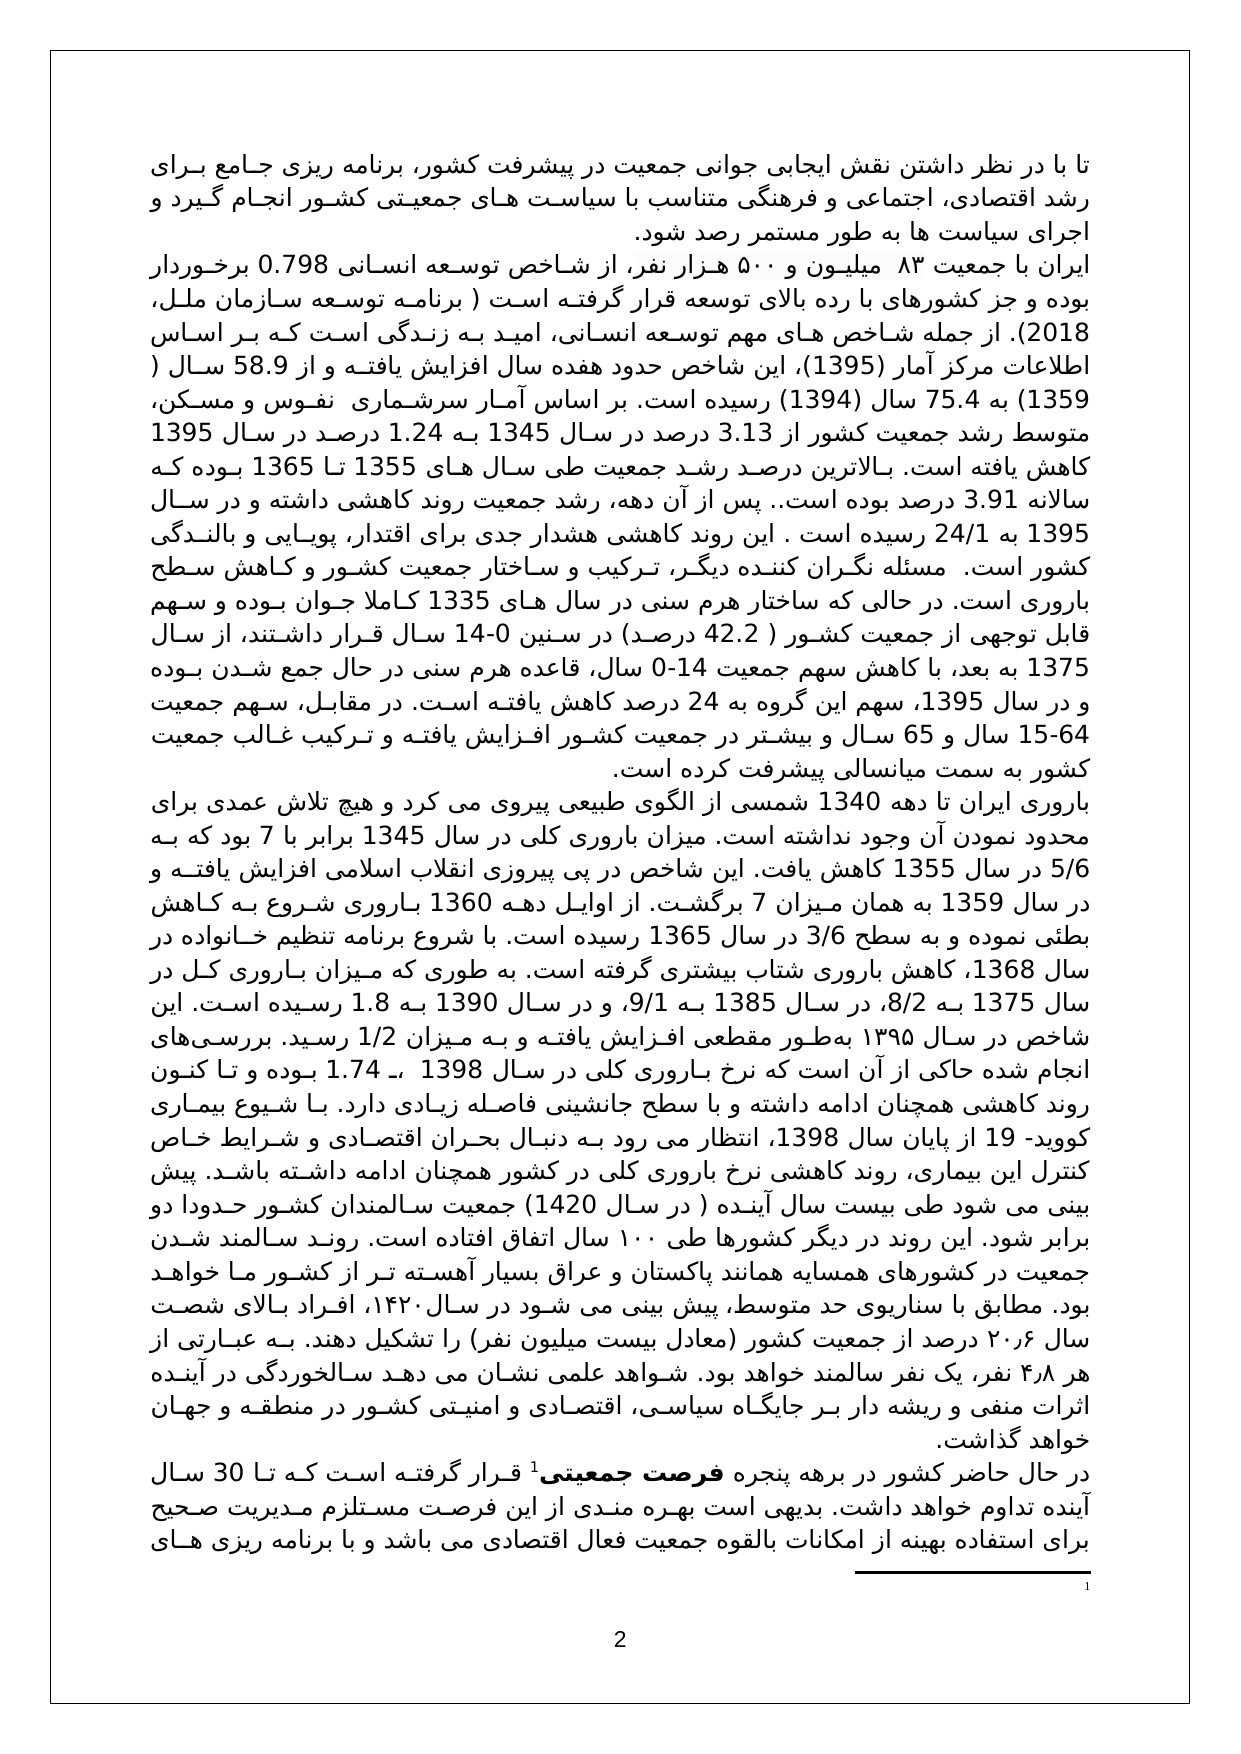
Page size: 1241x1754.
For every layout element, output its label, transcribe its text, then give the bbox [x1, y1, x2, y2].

text ایران با جمعیت ۸۳ میلیون و ۵۰۰ هزار نفر، از شاخص توسعه انسانی 0.798 برخوردار بوده و جز کشورهای با رده بالای توسعه قرار گرفته است ( برنامه توسعه سازمان ملل، 2018). از جمله شاخص های مهم توسعه انسانی، امید به زندگی است که بر اساس اطلاعات مرکز آمار (1395)، این شاخص حدود هفده سال افزایش یافته و از 58.9 سال (1359) به 75.4 سال (1394) رسیده است. بر اساس آمار سرشماری نفوس و مسکن، متوسط رشد جمعیت کشور از 3.13 درصد در سال 1345 به 1.24 درصد در سال 1395 کاهش یافته است. بالاترین درصد رشد جمعیت طی سال های 1355 تا 1365 بوده که سالانه 3.91 درصد بوده است.. پس از آن دهه، رشد جمعیت روند کاهشی داشته و در سال 1395 به 24/1 رسیده است . این روند کاهشی هشدار جدی برای اقتدار، پویایی و بالندگی کشور است. مسئله نگران کننده دیگر، ترکیب و ساختار جمعیت کشور و کاهش سطح باروری است. در حالی که ساختار هرم سنی در سال های 1335 کاملا جوان بوده و سهم قابل توجهی از جمعیت کشور ( 42.2 درصد) در سنین 0-14 سال قرار داشتند، از سال 1375 به بعد، با کاهش سهم جمعیت 14-0 سال، قاعده هرم سنی در حال جمع شدن بوده و در سال 1395، سهم این گروه به 24 درصد کاهش یافته است. در مقابل، سهم جمعیت 64-15 سال و 65 سال و بیشتر در جمعیت کشور افزایش یافته و ترکیب غالب جمعیت کشور به سمت میانسالی پیشرفت کرده است. [150, 251, 1090, 783]
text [150, 150, 1090, 246]
text باروری ایران تا دهه 1340 شمسی از الگوی طبیعی پیروی می کرد و هیچ تلاش عمدی برای محدود نمودن آن وجود نداشته است. میزان باروری کلی در سال 1345 برابر با 7 بود که به 5/6 در سال 1355 کاهش یافت. این شاخص در پی پیروزی انقلاب اسلامی افزایش یافته و در سال 1359 به همان میزان 7 برگشت. از اوایل دهه 1360 باروری شروع به کاهش بطئی نموده و به سطح 3/6 در سال 1365 رسیده است. با شروع برنامه تنظیم خانواده در سال 1368، کاهش باروری شتاب بیشتری گرفته است. به طوری که میزان باروری کل در سال 1375 به 8/2، در سال 1385 به 9/1، و در سال 1390 به 1.8 رسیده است. این شاخص در سال ۱۳۹۵ به‌طور مقطعی افزایش یافته و به میزان 1/2 رسید. بررسی‌های انجام شده حاکی از آن است که نرخ باروری کلی در سال 1398 ، 1.74 بوده و تا کنون روند کاهشی همچنان ادامه داشته و با سطح جانشینی فاصله زیادی دارد. با شیوع بیماری کووید- 19 از پایان سال 1398، انتظار می رود به دنبال بحران اقتصادی و شرایط خاص کنترل این بیماری، روند کاهشی نرخ باروری کلی در کشور همچنان ادامه داشته باشد. پیش بینی می شود طی بیست سال آینده ( در سال 1420) جمعیت سالمندان کشور حدودا دو برابر شود. این روند در دیگر کشورها طی ۱۰۰ سال اتفاق افتاده است. روند سالمند شدن جمعیت در کشورهای همسایه همانند پاکستان و عراق بسیار آهسته تر از کشور ما خواهد بود. مطابق با سناریوی حد متوسط، پیش بینی می شود در سال۱۴۲۰، افراد بالای شصت سال ۲۰٫۶ درصد از جمعیت کشور (معادل بیست میلیون نفر) را تشکیل دهند. به عبارتی از هر ۴٫۸ نفر، یک نفر سالمند خواهد بود. شواهد علمی نشان می دهد سالخوردگی در آینده اثرات منفی و ریشه دار بر جایگاه سیاسی، اقتصادی و امنیتی کشور در منطقه و جهان خواهد گذاشت. [150, 787, 1090, 1454]
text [150, 1458, 1090, 1555]
